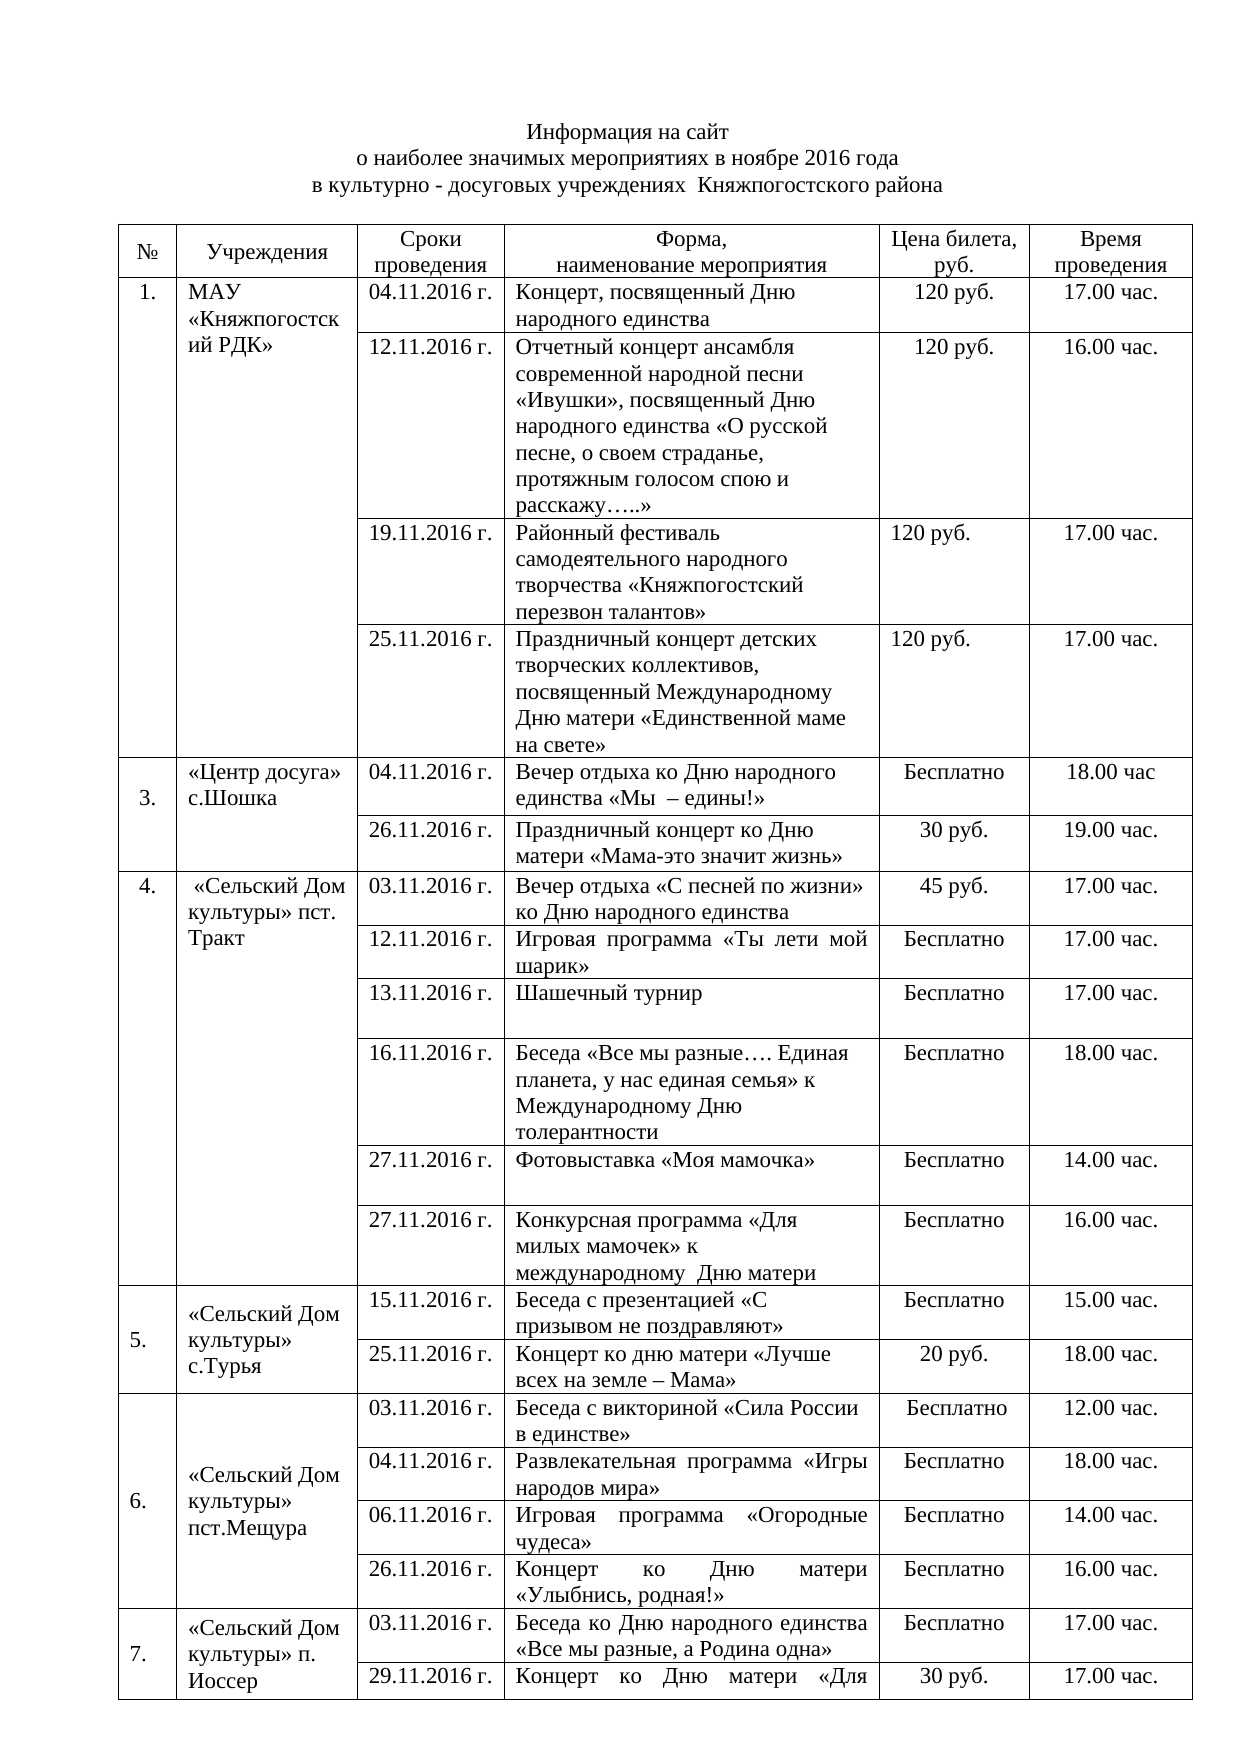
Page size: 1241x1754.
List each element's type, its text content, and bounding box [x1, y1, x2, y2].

table_cell 17.00 час. [1030, 278, 1192, 332]
table_cell Бесплатно [880, 1609, 1029, 1662]
table_cell 25.11.2016 г. [358, 1340, 504, 1393]
table_cell 45 руб. [880, 872, 1029, 924]
table_cell МАУ «Княжпогостский РДК» [177, 278, 357, 757]
table_cell Шашечный турнир [505, 979, 879, 1038]
table_cell 26.11.2016 г. [358, 1555, 504, 1608]
table_cell 16.11.2016 г. [358, 1039, 504, 1145]
table_cell Концерт ко дню матери «Лучше всех на земле – Мама» [505, 1340, 879, 1393]
table_cell Беседа ко Дню народного единства «Все мы разные, а Родина одна» [505, 1609, 879, 1662]
table_header Время проведения [1030, 225, 1192, 277]
table_cell 17.00 час. [1030, 1663, 1192, 1698]
table_cell 03.11.2016 г. [358, 1394, 504, 1447]
table_cell 19.00 час. [1030, 816, 1192, 871]
table_cell 17.00 час. [1030, 926, 1192, 978]
text Информация на сайт [89, 118, 1167, 144]
table_cell 18.00 час. [1030, 1340, 1192, 1393]
table_cell Районный фестиваль самодеятельного народного творчества «Княжпогостский перезвон талантов» [505, 519, 879, 624]
table_cell 17.00 час. [1030, 1609, 1192, 1662]
table_cell Концерт, посвященный Дню народного единства [505, 278, 879, 332]
table_cell Бесплатно [880, 1501, 1029, 1554]
table_cell 5. [119, 1286, 176, 1393]
table_cell Беседа с викториной «Сила России в единстве» [505, 1394, 879, 1447]
table_cell 30 руб. [880, 1663, 1029, 1698]
table_cell Праздничный концерт ко Дню матери «Мама-это значит жизнь» [505, 816, 879, 871]
table_cell 1. [119, 278, 176, 757]
table_cell «Сельский Дом культуры» пст.Мещура [177, 1394, 357, 1608]
table_cell 25.11.2016 г. [358, 625, 504, 757]
table_cell Бесплатно [880, 758, 1029, 815]
table_cell Игровая программа «Ты лети мой шарик» [505, 926, 879, 978]
table_cell 29.11.2016 г. [358, 1663, 504, 1698]
table_cell Бесплатно [880, 979, 1029, 1038]
table_cell 7. [119, 1609, 176, 1698]
table_cell 120 руб. [880, 625, 1029, 757]
table_cell Вечер отдыха ко Дню народного единства «Мы – едины!» [505, 758, 879, 815]
table_cell 16.00 час. [1030, 1206, 1192, 1285]
table_cell 4. [119, 872, 176, 1285]
table_cell 19.11.2016 г. [358, 519, 504, 624]
table_cell 06.11.2016 г. [358, 1501, 504, 1554]
table_cell 03.11.2016 г. [358, 872, 504, 924]
table_cell Вечер отдыха «С песней по жизни» ко Дню народного единства [505, 872, 879, 924]
table_cell Фотовыставка «Моя мамочка» [505, 1146, 879, 1205]
table_cell 03.11.2016 г. [358, 1609, 504, 1662]
table_cell «Центр досуга» с.Шошка [177, 758, 357, 871]
text в культурно - досуговых учреждениях Княжпогостского района [89, 171, 1167, 197]
table_header Учреждения [177, 225, 357, 277]
table_cell 120 руб. [880, 333, 1029, 518]
table_cell 12.00 час. [1030, 1394, 1192, 1447]
table_cell Беседа с презентацией «С призывом не поздравляют» [505, 1286, 879, 1339]
table_cell 18.00 час. [1030, 1039, 1192, 1145]
table_cell 17.00 час. [1030, 519, 1192, 624]
text о наиболее значимых мероприятиях в ноябре 2016 года [89, 144, 1167, 171]
table_cell 26.11.2016 г. [358, 816, 504, 871]
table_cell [505, 1663, 879, 1698]
table_cell 3. [119, 758, 176, 871]
table_cell 15.11.2016 г. [358, 1286, 504, 1339]
table_cell 17.00 час. [1030, 625, 1192, 757]
table_cell Праздничный концерт детских творческих коллективов, посвященный Международному Дню матери «Единственной маме на свете» [505, 625, 879, 757]
table_cell Бесплатно [880, 1286, 1029, 1339]
table_cell 14.00 час. [1030, 1146, 1192, 1205]
table_cell 20 руб. [880, 1340, 1029, 1393]
table_cell 17.00 час. [1030, 872, 1192, 924]
table_header Цена билета, руб. [880, 225, 1029, 277]
table_cell 04.11.2016 г. [358, 758, 504, 815]
table_cell 120 руб. [880, 278, 1029, 332]
table_cell 14.00 час. [1030, 1501, 1192, 1554]
table_header Сроки проведения [358, 225, 504, 277]
table_cell Бесплатно [880, 1448, 1029, 1500]
table_cell Концерт ко Дню матери «Улыбнись, родная!» [505, 1555, 879, 1608]
table_cell 16.00 час. [1030, 1555, 1192, 1608]
table_cell 27.11.2016 г. [358, 1146, 504, 1205]
table_cell «Сельский Дом культуры» п. Иоссер [177, 1609, 357, 1698]
table_cell 120 руб. [880, 519, 1029, 624]
table_cell 27.11.2016 г. [358, 1206, 504, 1285]
table_cell Отчетный концерт ансамбля современной народной песни «Ивушки», посвященный Дню народного единства «О русской песне, о своем страданье, протяжным голосом спою и расскажу…..» [505, 333, 879, 518]
table_cell 18.00 час. [1030, 1448, 1192, 1500]
table_cell Бесплатно [880, 926, 1029, 978]
table_cell 6. [119, 1394, 176, 1608]
table_cell Беседа «Все мы разные…. Единая планета, у нас единая семья» к Международному Дню толерантности [505, 1039, 879, 1145]
table_cell Бесплатно [880, 1394, 1029, 1447]
table_cell Бесплатно [880, 1039, 1029, 1145]
table_cell Бесплатно [880, 1146, 1029, 1205]
table_cell Бесплатно [880, 1555, 1029, 1608]
table_cell 13.11.2016 г. [358, 979, 504, 1038]
table_header Форма, наименование мероприятия [505, 225, 879, 277]
table_cell 16.00 час. [1030, 333, 1192, 518]
table_cell «Сельский Дом культуры» с.Турья [177, 1286, 357, 1393]
table_header № [119, 225, 176, 277]
table_cell 04.11.2016 г. [358, 1448, 504, 1500]
table_cell Бесплатно [880, 1206, 1029, 1285]
table_cell 17.00 час. [1030, 979, 1192, 1038]
table_cell Игровая программа «Огородные чудеса» [505, 1501, 879, 1554]
table_cell «Сельский Дом культуры» пст. Тракт [177, 872, 357, 1285]
table_cell 12.11.2016 г. [358, 333, 504, 518]
table_cell 15.00 час. [1030, 1286, 1192, 1339]
table_cell Конкурсная программа «Для милых мамочек» к международному Дню матери [505, 1206, 879, 1285]
table_cell 18.00 час [1030, 758, 1192, 815]
table_cell Развлекательная программа «Игры народов мира» [505, 1448, 879, 1500]
table_cell 30 руб. [880, 816, 1029, 871]
table_cell 12.11.2016 г. [358, 926, 504, 978]
table_cell 04.11.2016 г. [358, 278, 504, 332]
